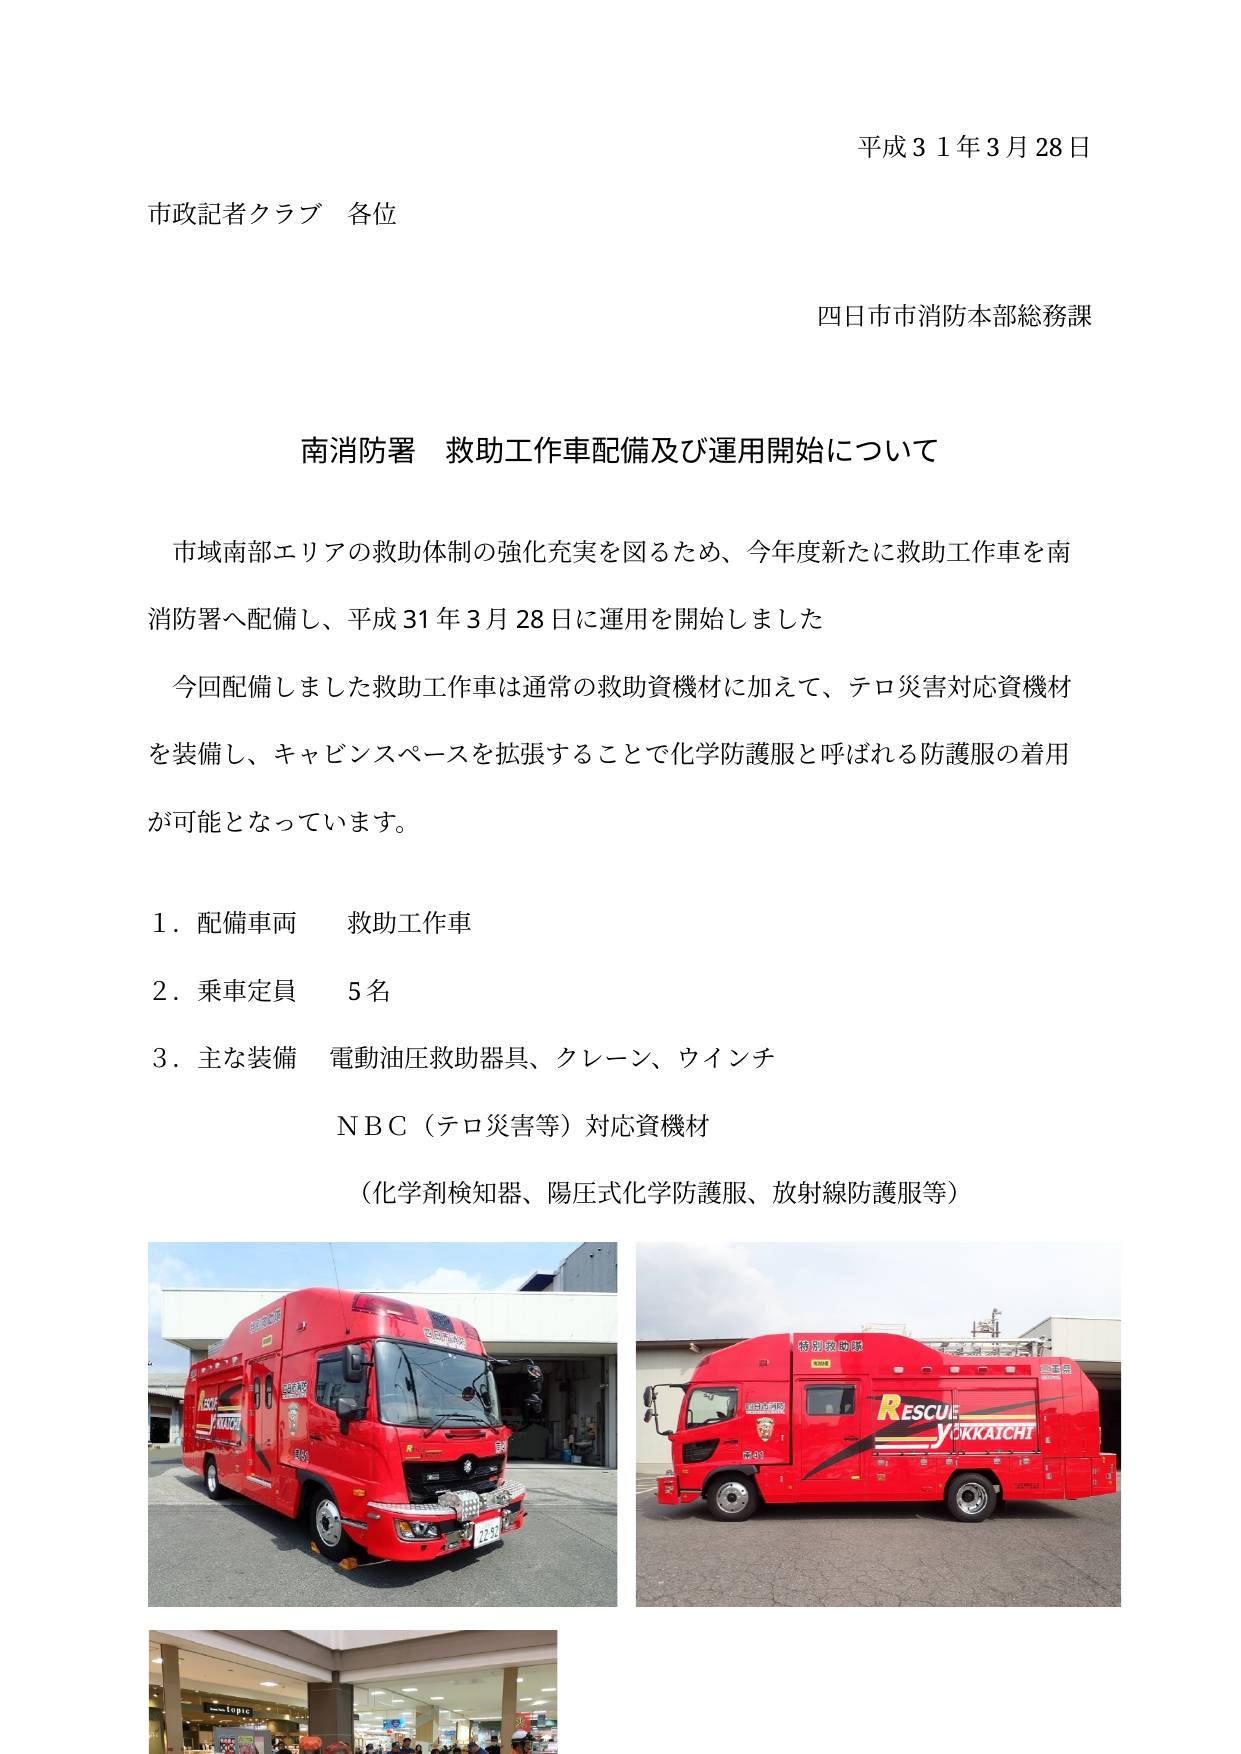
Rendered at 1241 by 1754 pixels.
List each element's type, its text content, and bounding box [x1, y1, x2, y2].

text １．配備車両 救助工作車 [148, 888, 1092, 955]
text 今回配備しました救助工作車は通常の救助資機材に加えて、テロ災害対応資機材を装備し、キャビンスペースを拡張することで化学防護服と呼ばれる防護服の着用が可能となっています。 [148, 652, 1092, 854]
text ＮＢＣ（テロ災害等）対応資機材 [148, 1090, 1092, 1158]
text 南消防署 救助工作車配備及び運用開始について [148, 415, 1092, 483]
text 四日市市消防本部総務課 [148, 280, 1092, 348]
text 平成3１年3月28日 [148, 112, 1092, 179]
text 市政記者クラブ 各位 [148, 179, 1092, 247]
text （化学剤検知器、陽圧式化学防護服、放射線防護服等） [148, 1158, 1092, 1225]
text 市域南部エリアの救助体制の強化充実を図るため、今年度新たに救助工作車を南消防署へ配備し、平成31年3月28日に運用を開始しました [148, 517, 1092, 652]
text ２．乗車定員 5名 [148, 955, 1092, 1023]
picture [635, 1242, 1122, 1607]
picture [148, 1630, 558, 1754]
picture [148, 1242, 618, 1607]
text ３．主な装備 電動油圧救助器具、クレーン、ウインチ [148, 1023, 1092, 1090]
